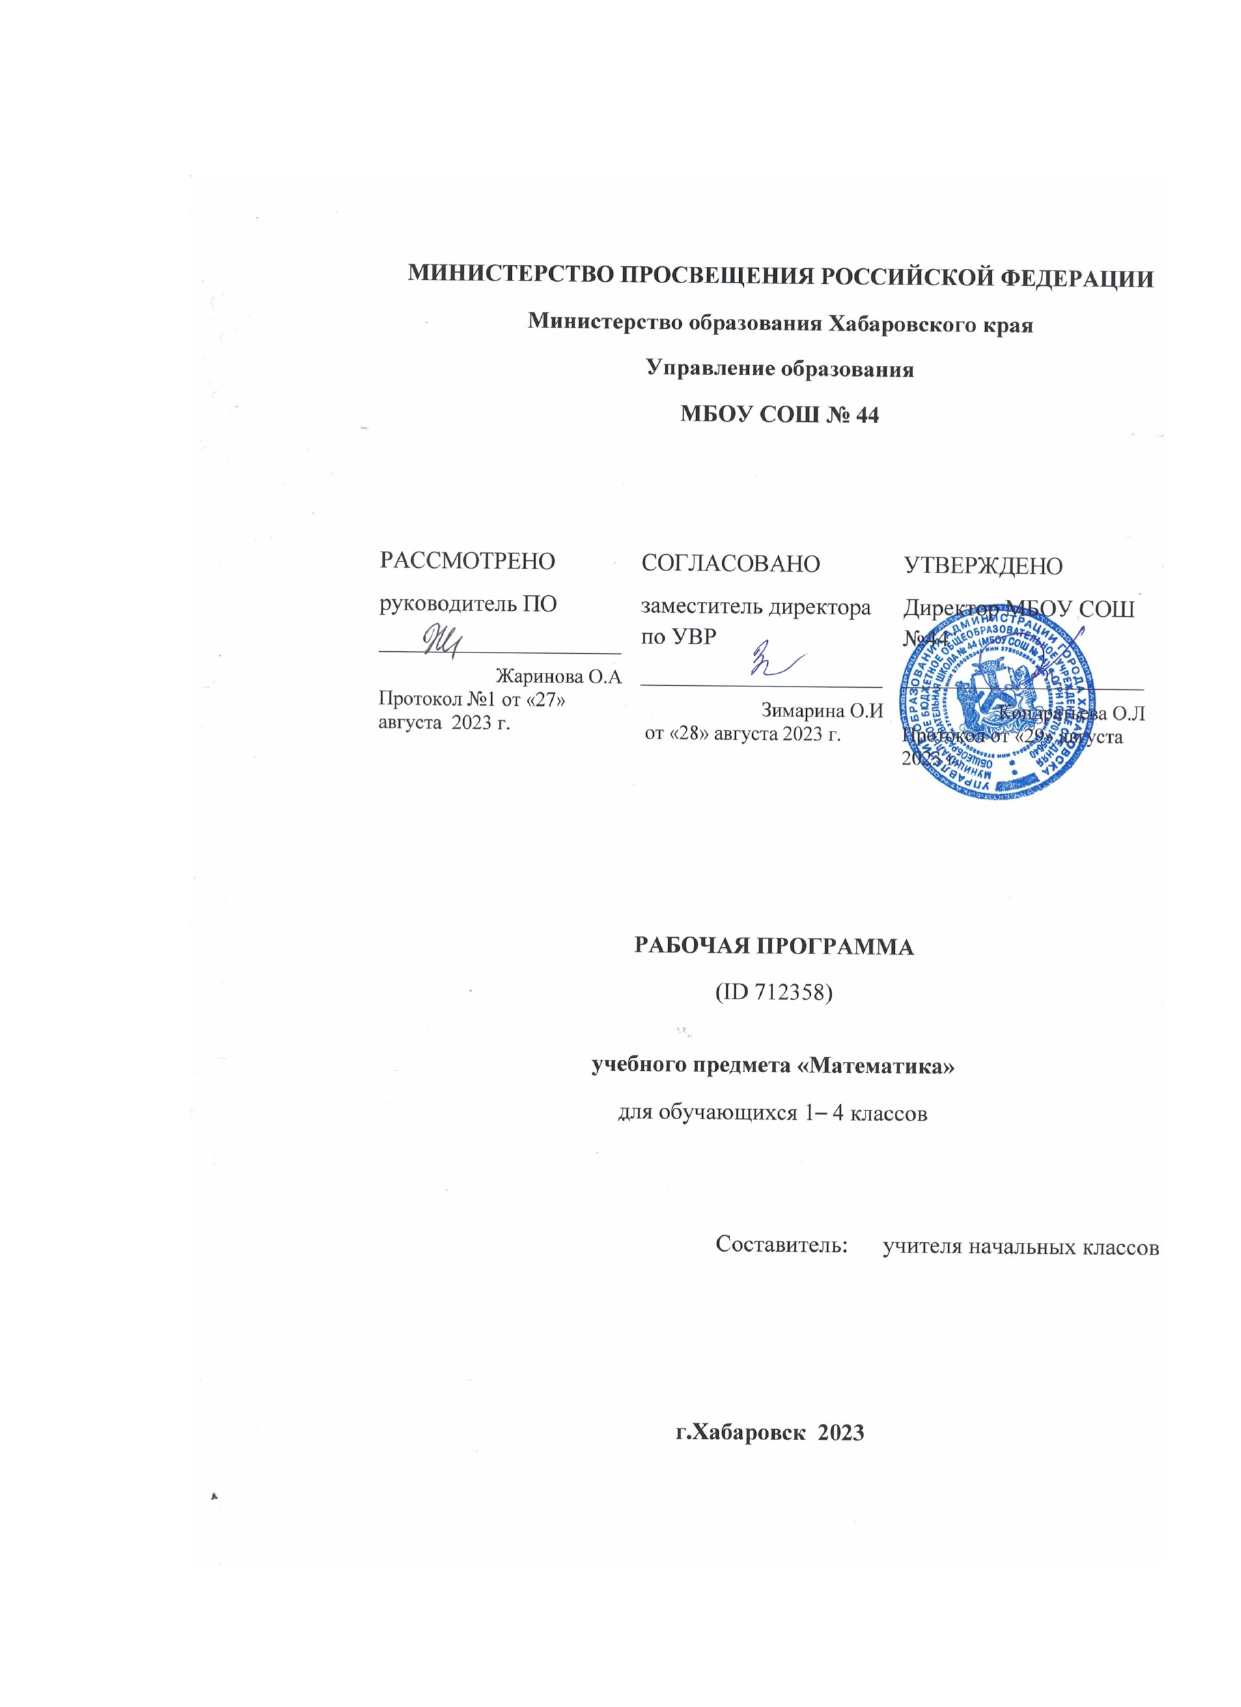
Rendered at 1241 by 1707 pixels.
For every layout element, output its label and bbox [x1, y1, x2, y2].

picture [189, 175, 1165, 1566]
